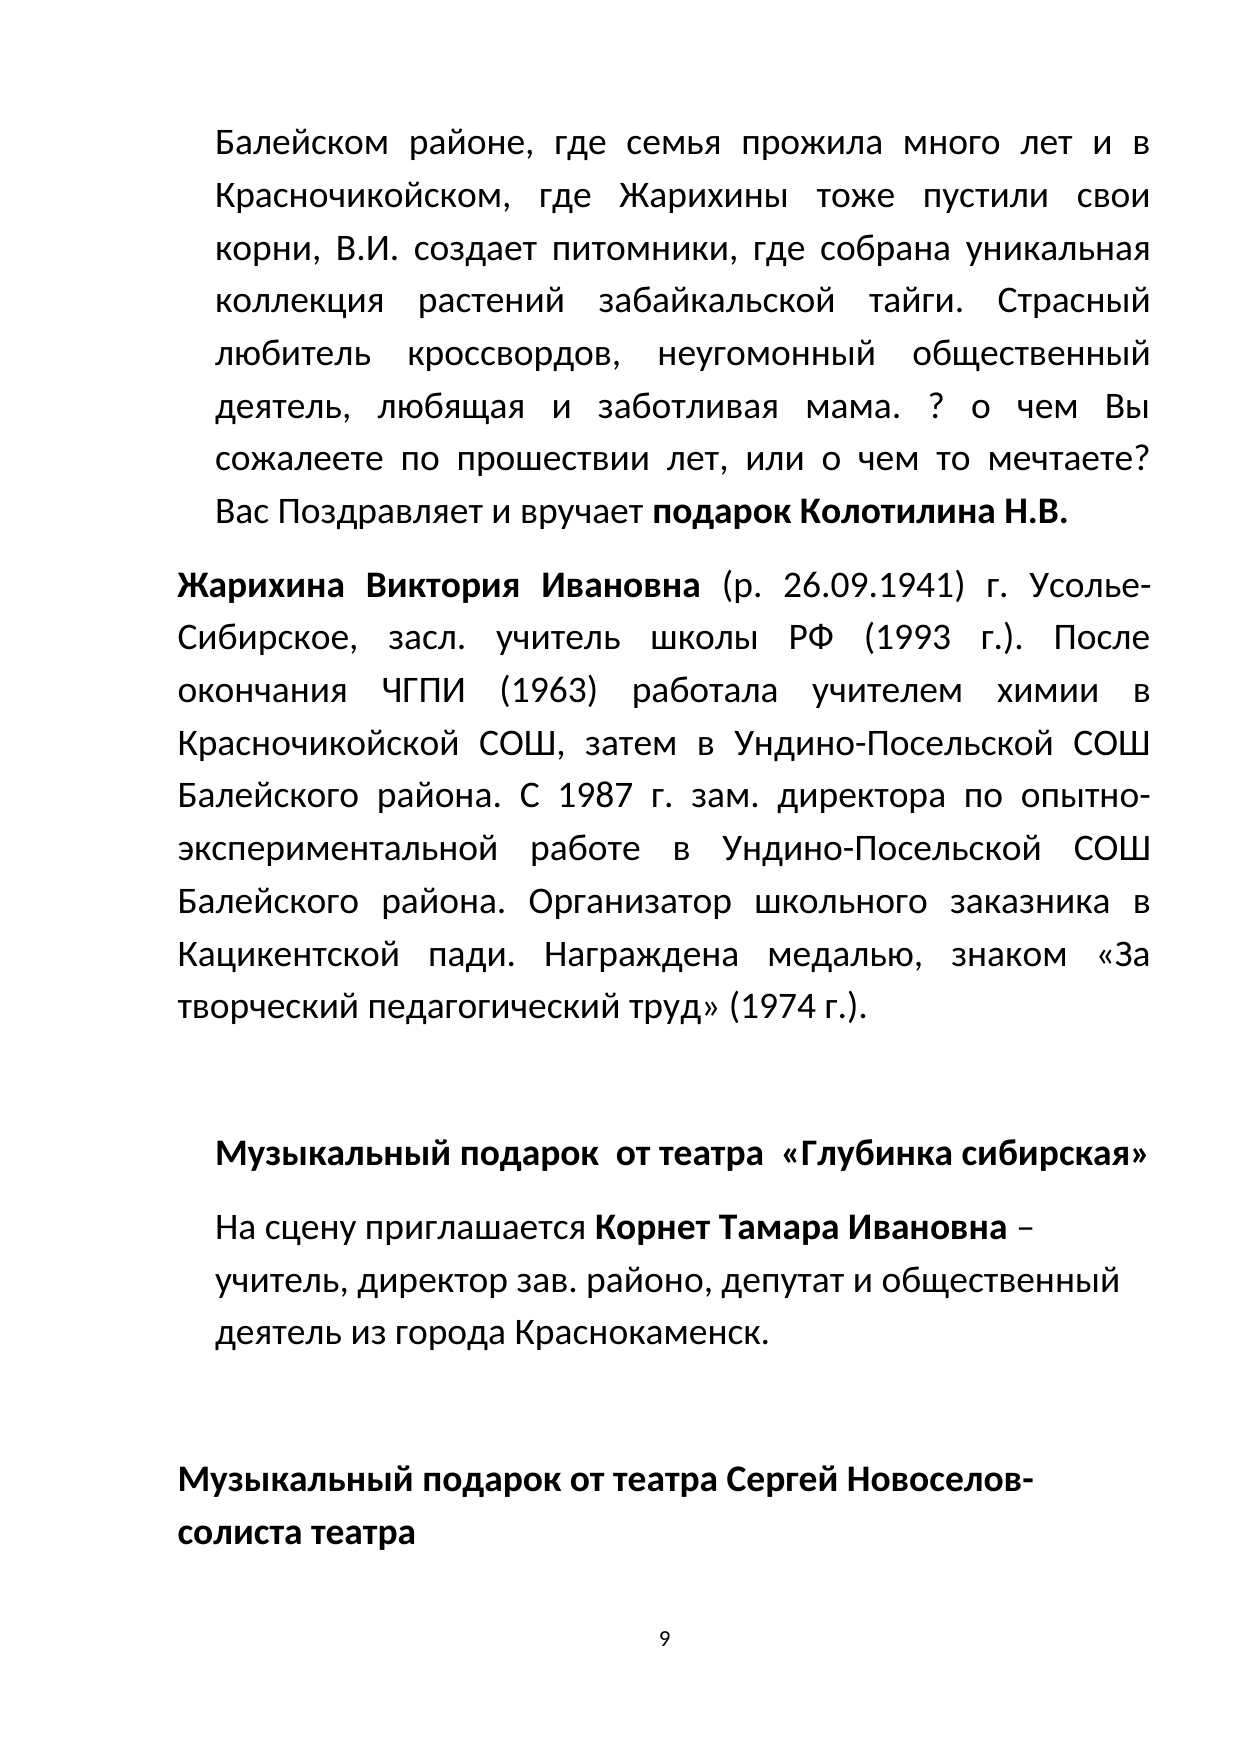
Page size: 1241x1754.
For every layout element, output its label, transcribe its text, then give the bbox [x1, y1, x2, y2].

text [215, 118, 1152, 533]
text Жарихина Виктория Ивановна (р. 26.09.1941) г. Усолье-Сибирское, засл. учитель школы РФ (1993 г.). После окончания ЧГПИ (1963) работала учителем химии в Красночикойской СОШ, затем в Ундино-Посельской СОШ Балейского района. С 1987 г. зам. директора по опытно-экспериментальной работе в Ундино-Посельской СОШ Балейского района. Организатор школьного заказника в Кацикентской пади. Награждена медалью, знаком «За творческий педагогический труд» (1974 г.). [177, 561, 1152, 1028]
text Музыкальный подарок от театра «Глубинка сибирская» [215, 1129, 1152, 1175]
text Музыкальный подарок от театра Сергей Новоселов- солиста театра [177, 1455, 1152, 1554]
text На сцену приглашается Корнет Тамара Ивановна –учитель, директор зав. районо, депутат и общественный деятель из города Краснокаменск. [215, 1203, 1152, 1354]
